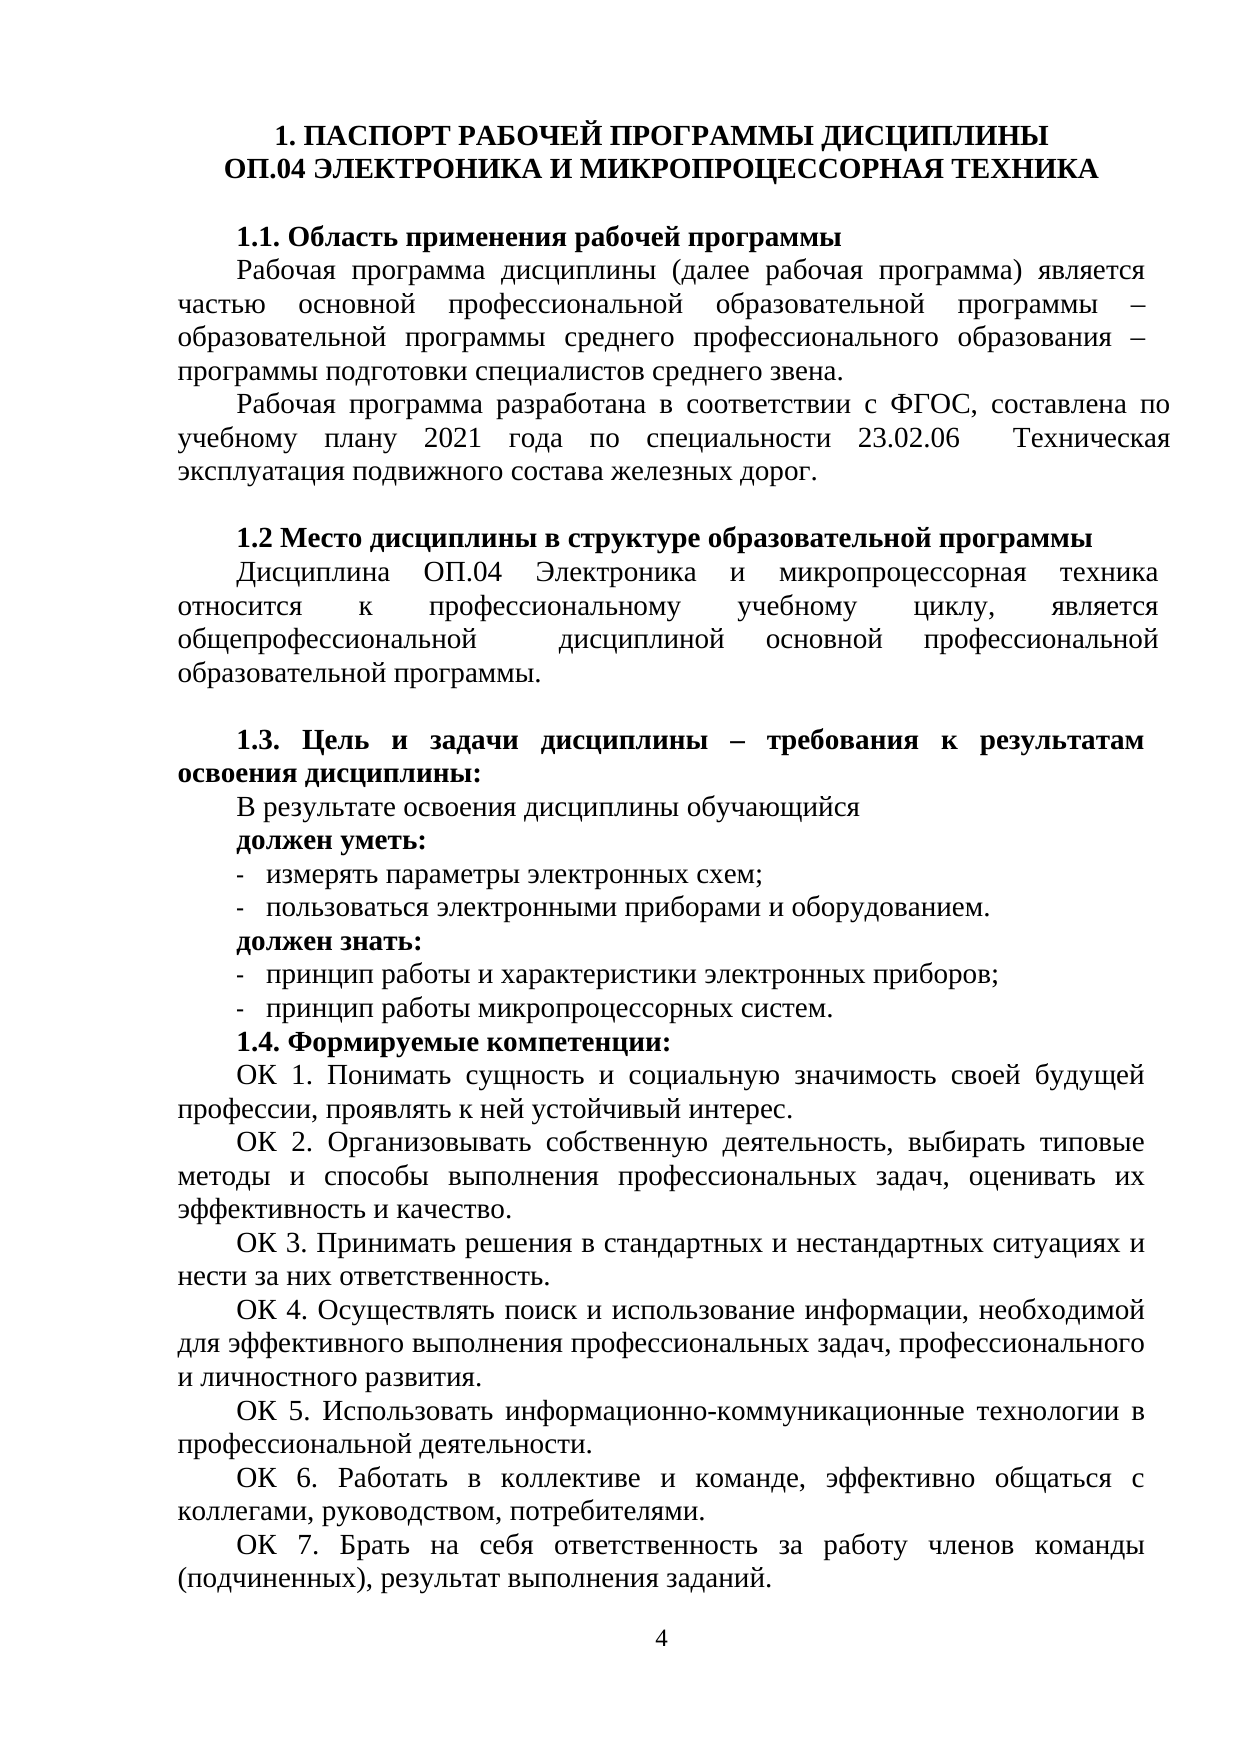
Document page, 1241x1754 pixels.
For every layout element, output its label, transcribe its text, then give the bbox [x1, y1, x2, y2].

text 1.4. Формируемые компетенции: [177, 1024, 1146, 1057]
text 1.2 Место дисциплины в структуре образовательной программы [177, 521, 1146, 554]
text ОП.04 ЭЛЕКТРОНИКА И МИКРОПРОЦЕССОРНАЯ ТЕХНИКА [177, 152, 1146, 185]
text Дисциплина ОП.04 Электроника и микропроцессорная техника относится к профессиональному учебному циклу, является общепрофессиональной дисциплиной основной профессиональной образовательной программы. [177, 554, 1159, 688]
text 1.1. Область применения рабочей программы [177, 219, 1171, 252]
text Рабочая программа разработана в соответствии с ФГОС, составлена по учебному плану 2021 года по специальности 23.02.06 Техническая эксплуатация подвижного состава железных дорог. [177, 386, 1171, 487]
text должен уметь: [177, 822, 1146, 856]
text ОК 3. Принимать решения в стандартных и нестандартных ситуациях и нести за них ответственность. [177, 1225, 1146, 1292]
text ОК 6. Работать в коллективе и команде, эффективно общаться с коллегами, руководством, потребителями. [177, 1460, 1146, 1527]
text ОК 1. Понимать сущность и социальную значимость своей будущей профессии, проявлять к ней устойчивый интерес. [177, 1057, 1146, 1124]
list измерять параметры электронных схем; [177, 856, 1152, 889]
list принцип работы микропроцессорных систем. [177, 990, 1152, 1024]
text В результате освоения дисциплины обучающийся [177, 789, 1146, 822]
text ОК 7. Брать на себя ответственность за работу членов команды (подчиненных), результат выполнения заданий. [177, 1527, 1146, 1594]
text 1.3. Цель и задачи дисциплины – требования к результатам освоения дисциплины: [177, 722, 1146, 789]
text ОК 5. Использовать информационно-коммуникационные технологии в профессиональной деятельности. [177, 1393, 1146, 1460]
text 1. паспорт рабочей ПРОГРАММЫ ДИСЦИПЛИНЫ [177, 118, 1146, 152]
list принцип работы и характеристики электронных приборов; [177, 957, 1152, 990]
text ОК 2. Организовывать собственную деятельность, выбирать типовые методы и способы выполнения профессиональных задач, оценивать их эффективность и качество. [177, 1124, 1146, 1225]
text Рабочая программа дисциплины (далее рабочая программа) является частью основной профессиональной образовательной программы – образовательной программы среднего профессионального образования – программы подготовки специалистов среднего звена. [177, 252, 1146, 386]
text должен знать: [177, 923, 1152, 957]
list пользоваться электронными приборами и оборудованием. [177, 889, 1152, 923]
text ОК 4. Осуществлять поиск и использование информации, необходимой для эффективного выполнения профессиональных задач, профессионального и личностного развития. [177, 1292, 1146, 1393]
